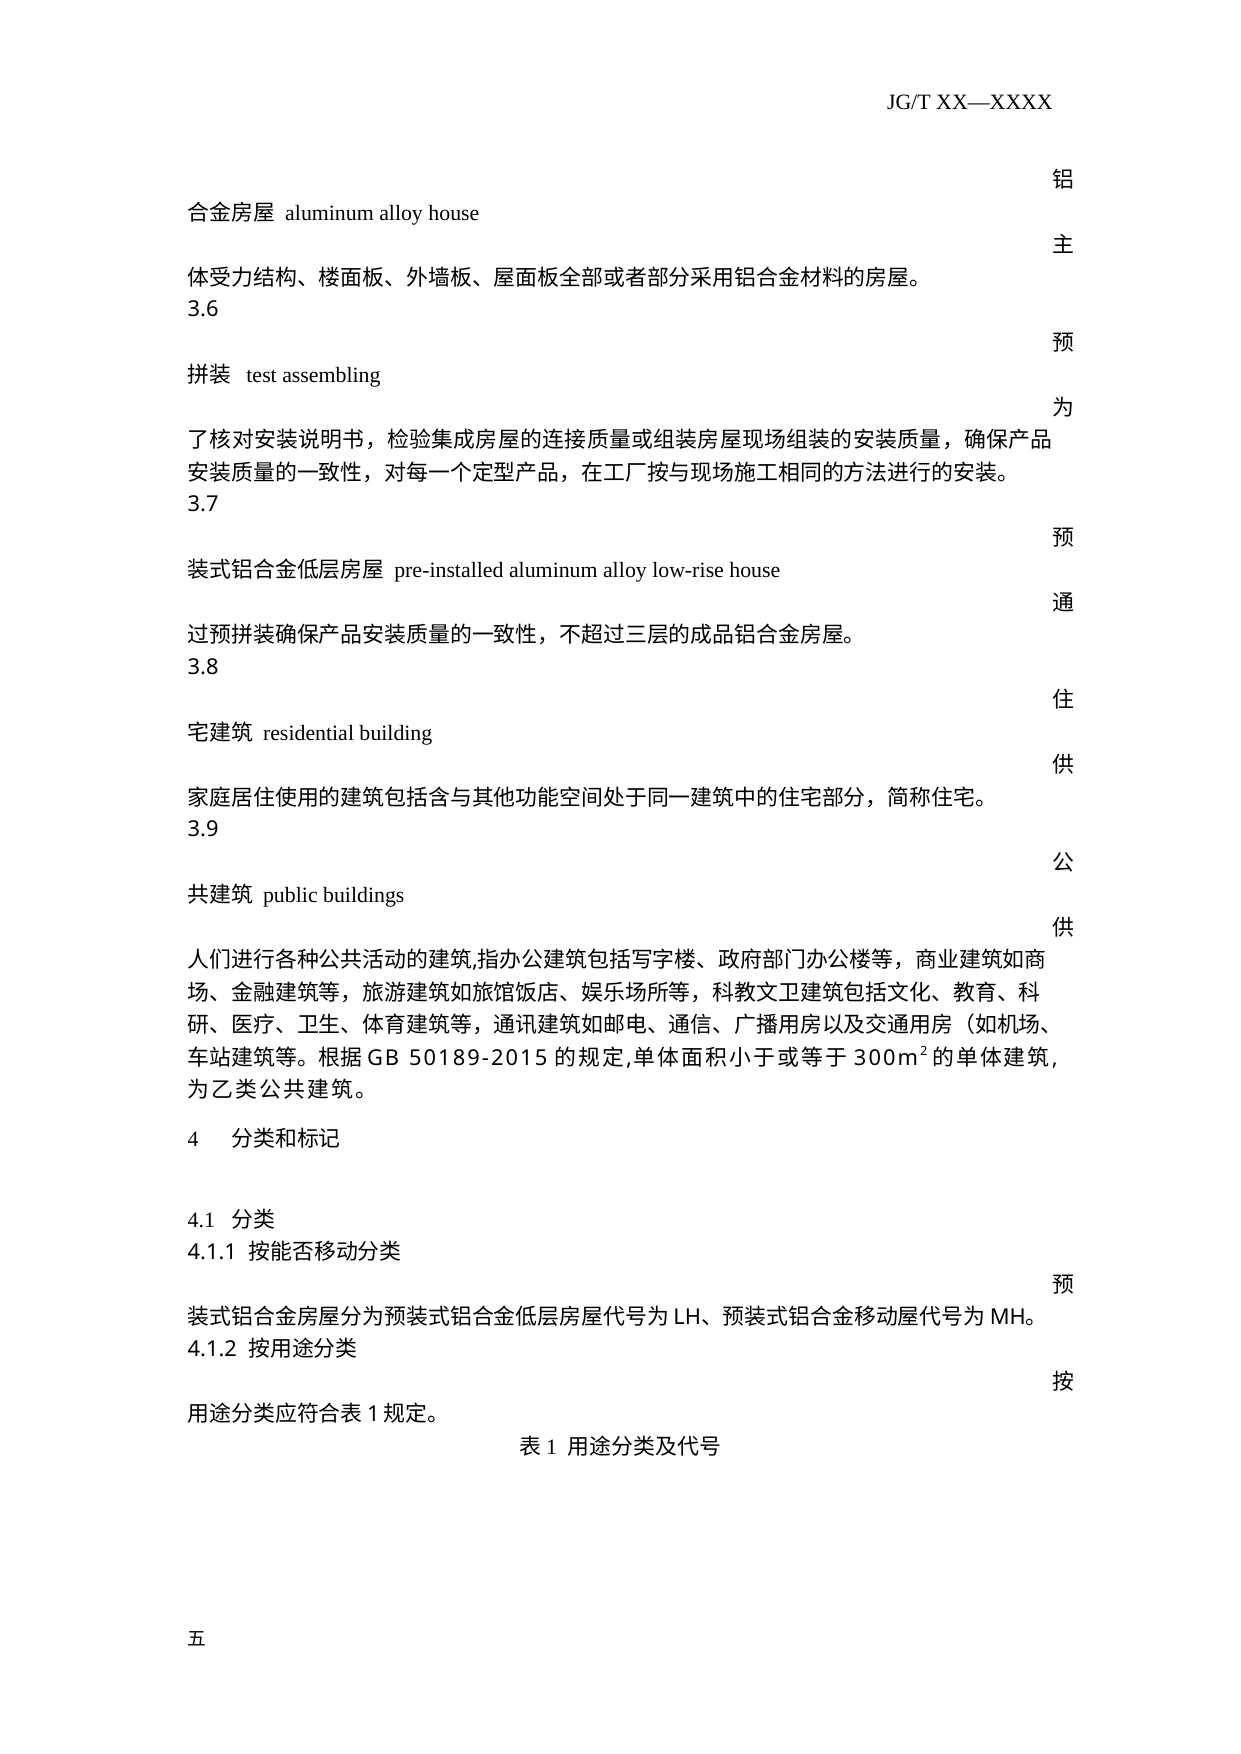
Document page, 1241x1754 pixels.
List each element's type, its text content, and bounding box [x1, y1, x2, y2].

text 公共建筑 public buildings [187, 844, 1053, 909]
text 预装式铝合金房屋分为预装式铝合金低层房屋代号为LH、预装式铝合金移动屋代号为MH。 [187, 1266, 1053, 1331]
text 为了核对安装说明书，检验集成房屋的连接质量或组装房屋现场组装的安装质量，确保产品安装质量的一致性，对每一个定型产品，在工厂按与现场施工相同的方法进行的安装。 [187, 389, 1053, 487]
text 主体受力结构、楼面板、外墙板、屋面板全部或者部分采用铝合金材料的房屋。 [187, 227, 1053, 292]
text 按用途分类 [187, 1331, 1053, 1364]
text 3.6 [187, 292, 1053, 324]
text 供家庭居住使用的建筑包括含与其他功能空间处于同一建筑中的住宅部分，简称住宅。 [187, 747, 1053, 812]
text 3.8 [187, 649, 1053, 682]
subtitle 分类和标记 [187, 1121, 1053, 1153]
text 3.7 [187, 487, 1053, 519]
text 按能否移动分类 [187, 1234, 1053, 1266]
text 供人们进行各种公共活动的建筑,指办公建筑包括写字楼、政府部门办公楼等，商业建筑如商场、金融建筑等，旅游建筑如旅馆饭店、娱乐场所等，科教文卫建筑包括文化、教育、科研、医疗、卫生、体育建筑等，通讯建筑如邮电、通信、广播用房以及交通用房（如机场、车站建筑等。根据GB 50189-2015的规定,单体面积小于或等于的单体建筑,为乙类公共建筑。 [187, 909, 1053, 1104]
subtitle 分类 [187, 1201, 1053, 1234]
text 按用途分类应符合表1规定。 [187, 1364, 1053, 1429]
text 预拼装 test assembling [187, 324, 1053, 389]
text 3.9 [187, 812, 1053, 844]
text 铝合金房屋 aluminum alloy house [187, 162, 1053, 227]
text 住宅建筑 residential building [187, 682, 1053, 747]
text 预装式铝合金低层房屋 pre-installed aluminum alloy low-rise house [187, 519, 1053, 584]
text 通过预拼装确保产品安装质量的一致性，不超过三层的成品铝合金房屋。 [187, 584, 1053, 649]
text 表1 用途分类及代号 [187, 1429, 1053, 1461]
